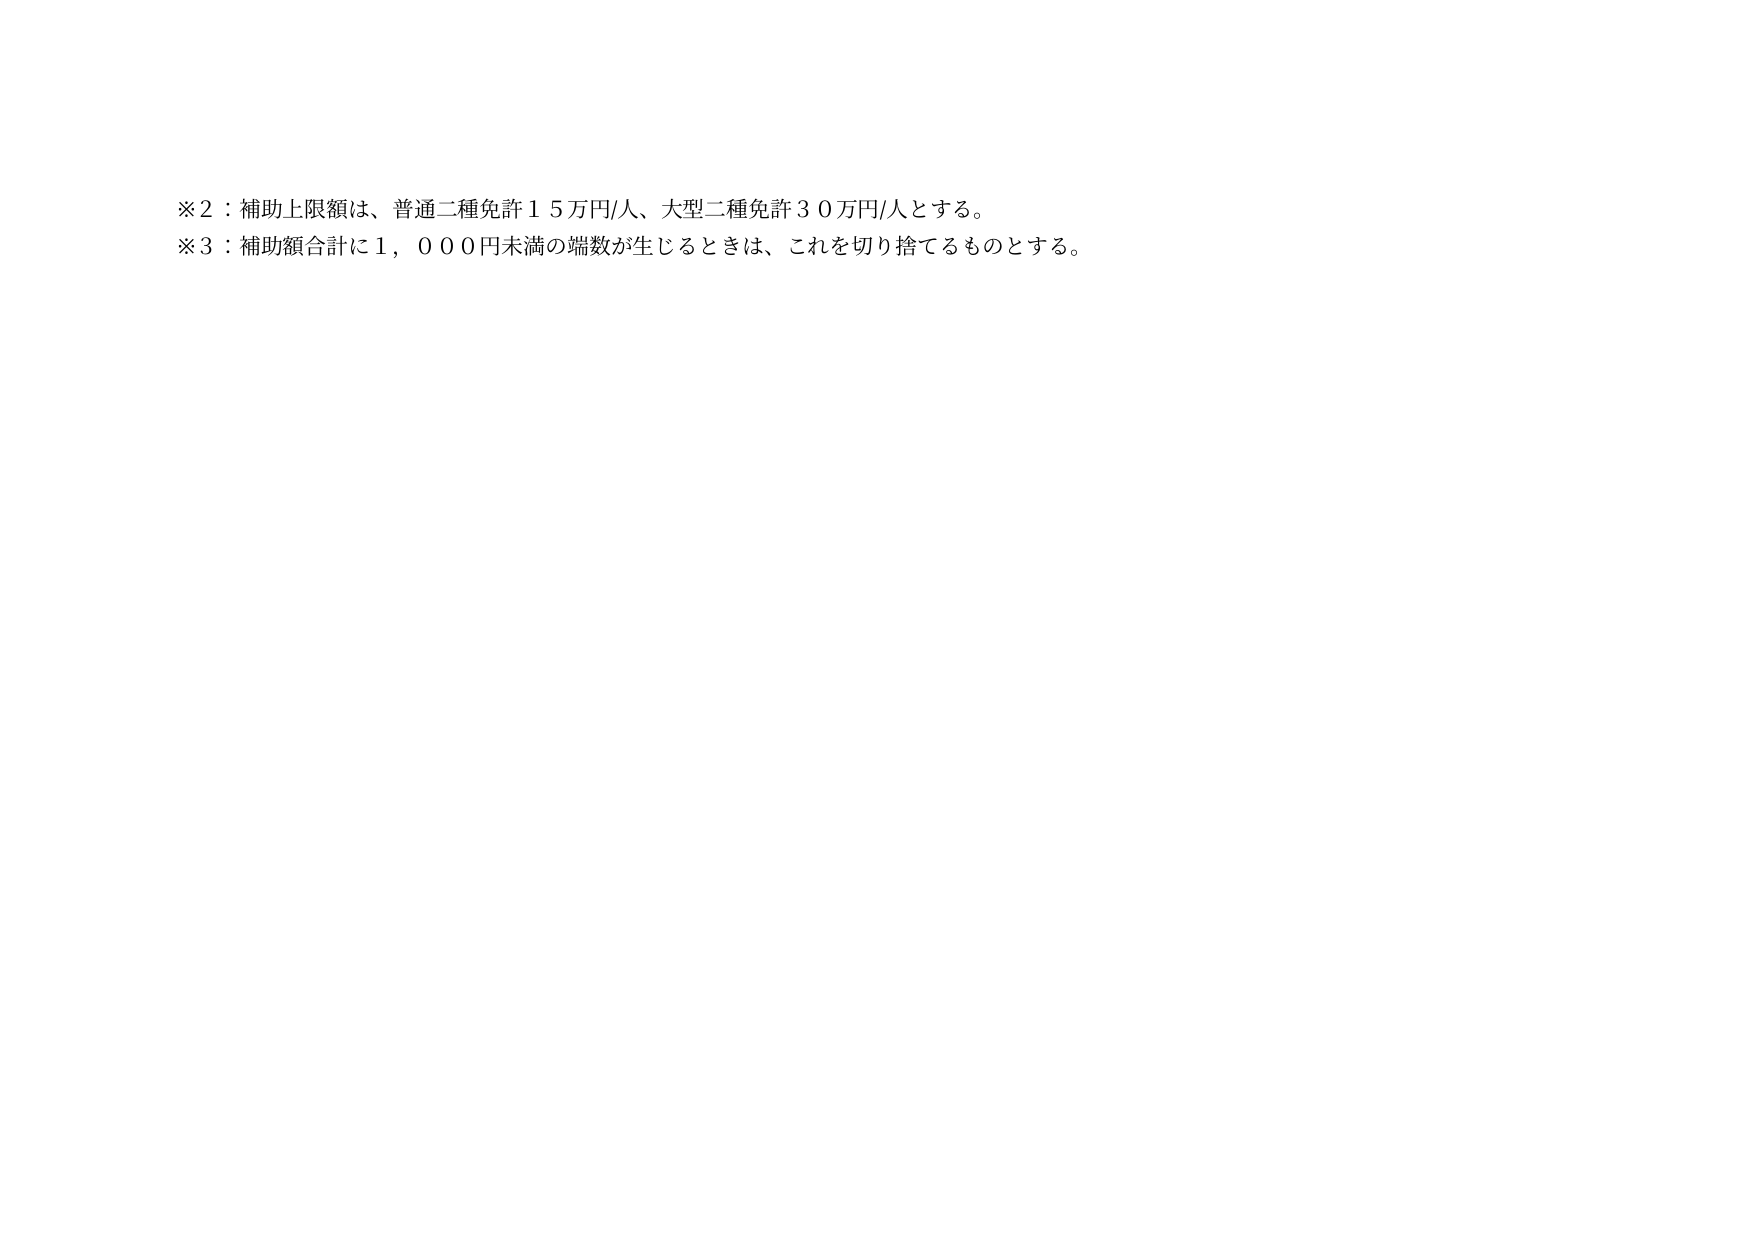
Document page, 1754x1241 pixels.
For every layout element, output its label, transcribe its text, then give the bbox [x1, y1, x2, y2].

text ※２：補助上限額は、普通二種免許１５万円/人、大型二種免許３０万円/人とする。 [177, 189, 1547, 226]
text ※３：補助額合計に１，０００円未満の端数が生じるときは、これを切り捨てるものとする。 [177, 226, 1547, 264]
